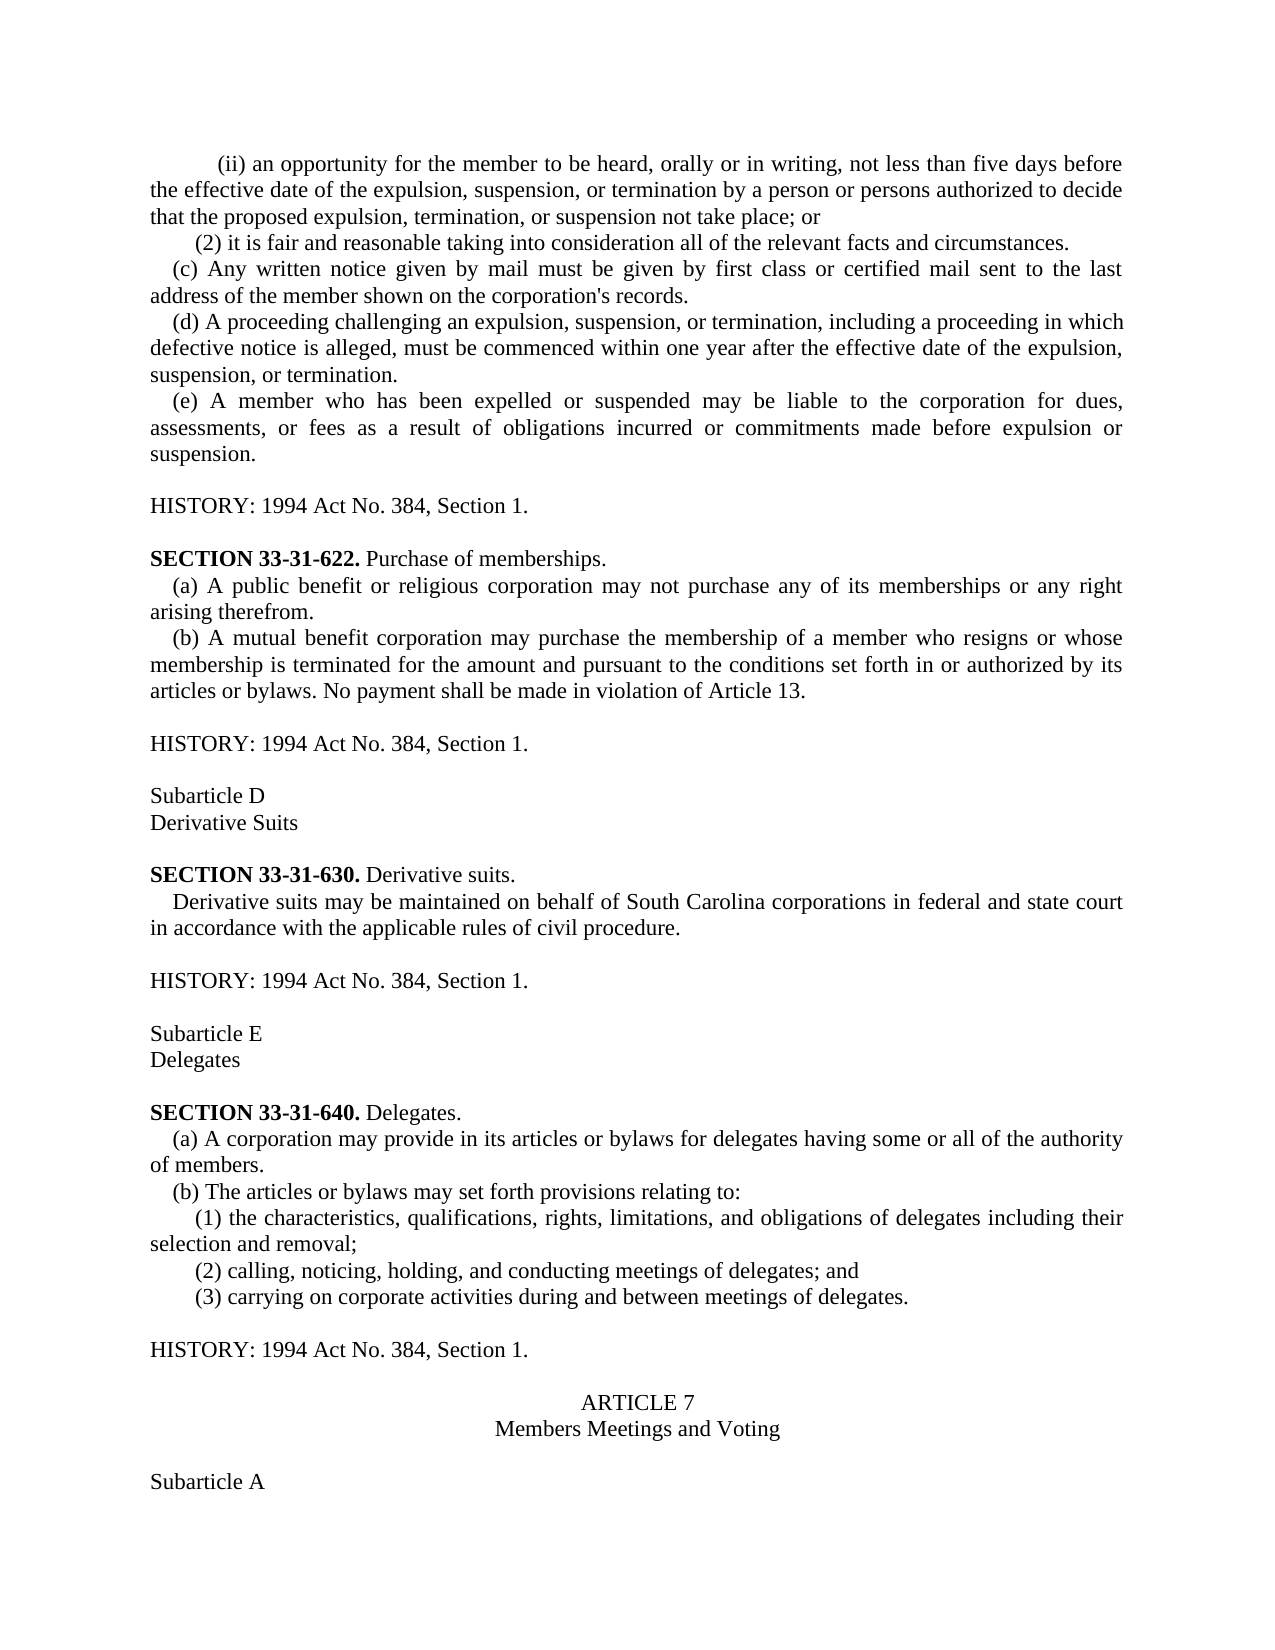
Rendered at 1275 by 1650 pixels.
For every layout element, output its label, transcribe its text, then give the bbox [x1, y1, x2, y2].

text Derivative suits may be maintained on behalf of South Carolina corporations in federal and state court in accordance with the applicable rules of civil procedure. [150, 888, 1125, 941]
text (a) A corporation may provide in its articles or bylaws for delegates having some or all of the authority of members. [150, 1125, 1125, 1178]
text (a) A public benefit or religious corporation may not purchase any of its memberships or any right arising therefrom. [150, 572, 1125, 624]
text (e) A member who has been expelled or suspended may be liable to the corporation for dues, assessments, or fees as a result of obligations incurred or commitments made before expulsion or suspension. [150, 387, 1125, 466]
text (d) A proceeding challenging an expulsion, suspension, or termination, including a proceeding in which defective notice is alleged, must be commenced within one year after the effective date of the expulsion, suspension, or termination. [150, 308, 1125, 387]
text Derivative Suits [150, 809, 1125, 835]
text SECTION 33-31-630. Derivative suits. [150, 862, 1125, 888]
text (b) The articles or bylaws may set forth provisions relating to: [150, 1178, 1125, 1204]
text (b) A mutual benefit corporation may purchase the membership of a member who resigns or whose membership is terminated for the amount and pursuant to the conditions set forth in or authorized by its articles or bylaws. No payment shall be made in violation of Article 13. [150, 624, 1125, 703]
text Subarticle D [150, 782, 1125, 809]
text Subarticle A [150, 1468, 1125, 1494]
text (3) carrying on corporate activities during and between meetings of delegates. [150, 1283, 1125, 1309]
text (c) Any written notice given by mail must be given by first class or certified mail sent to the last address of the member shown on the corporation's records. [150, 255, 1125, 308]
text Subarticle E [150, 1020, 1125, 1046]
text HISTORY: 1994 Act No. 384, Section 1. [150, 493, 1125, 519]
text HISTORY: 1994 Act No. 384, Section 1. [150, 1336, 1125, 1362]
text SECTION 33-31-622. Purchase of memberships. [150, 545, 1125, 572]
text (1) the characteristics, qualifications, rights, limitations, and obligations of delegates including their selection and removal; [150, 1204, 1125, 1257]
text Members Meetings and Voting [150, 1415, 1125, 1441]
text (2) it is fair and reasonable taking into consideration all of the relevant facts and circumstances. [150, 229, 1125, 255]
text ARTICLE 7 [150, 1389, 1125, 1415]
text Delegates [150, 1046, 1125, 1072]
text HISTORY: 1994 Act No. 384, Section 1. [150, 967, 1125, 993]
text (ii) an opportunity for the member to be heard, orally or in writing, not less than five days before the effective date of the expulsion, suspension, or termination by a person or persons authorized to decide that the proposed expulsion, termination, or suspension not take place; or [150, 150, 1125, 229]
text SECTION 33-31-640. Delegates. [150, 1099, 1125, 1125]
text (2) calling, noticing, holding, and conducting meetings of delegates; and [150, 1257, 1125, 1283]
text HISTORY: 1994 Act No. 384, Section 1. [150, 730, 1125, 756]
